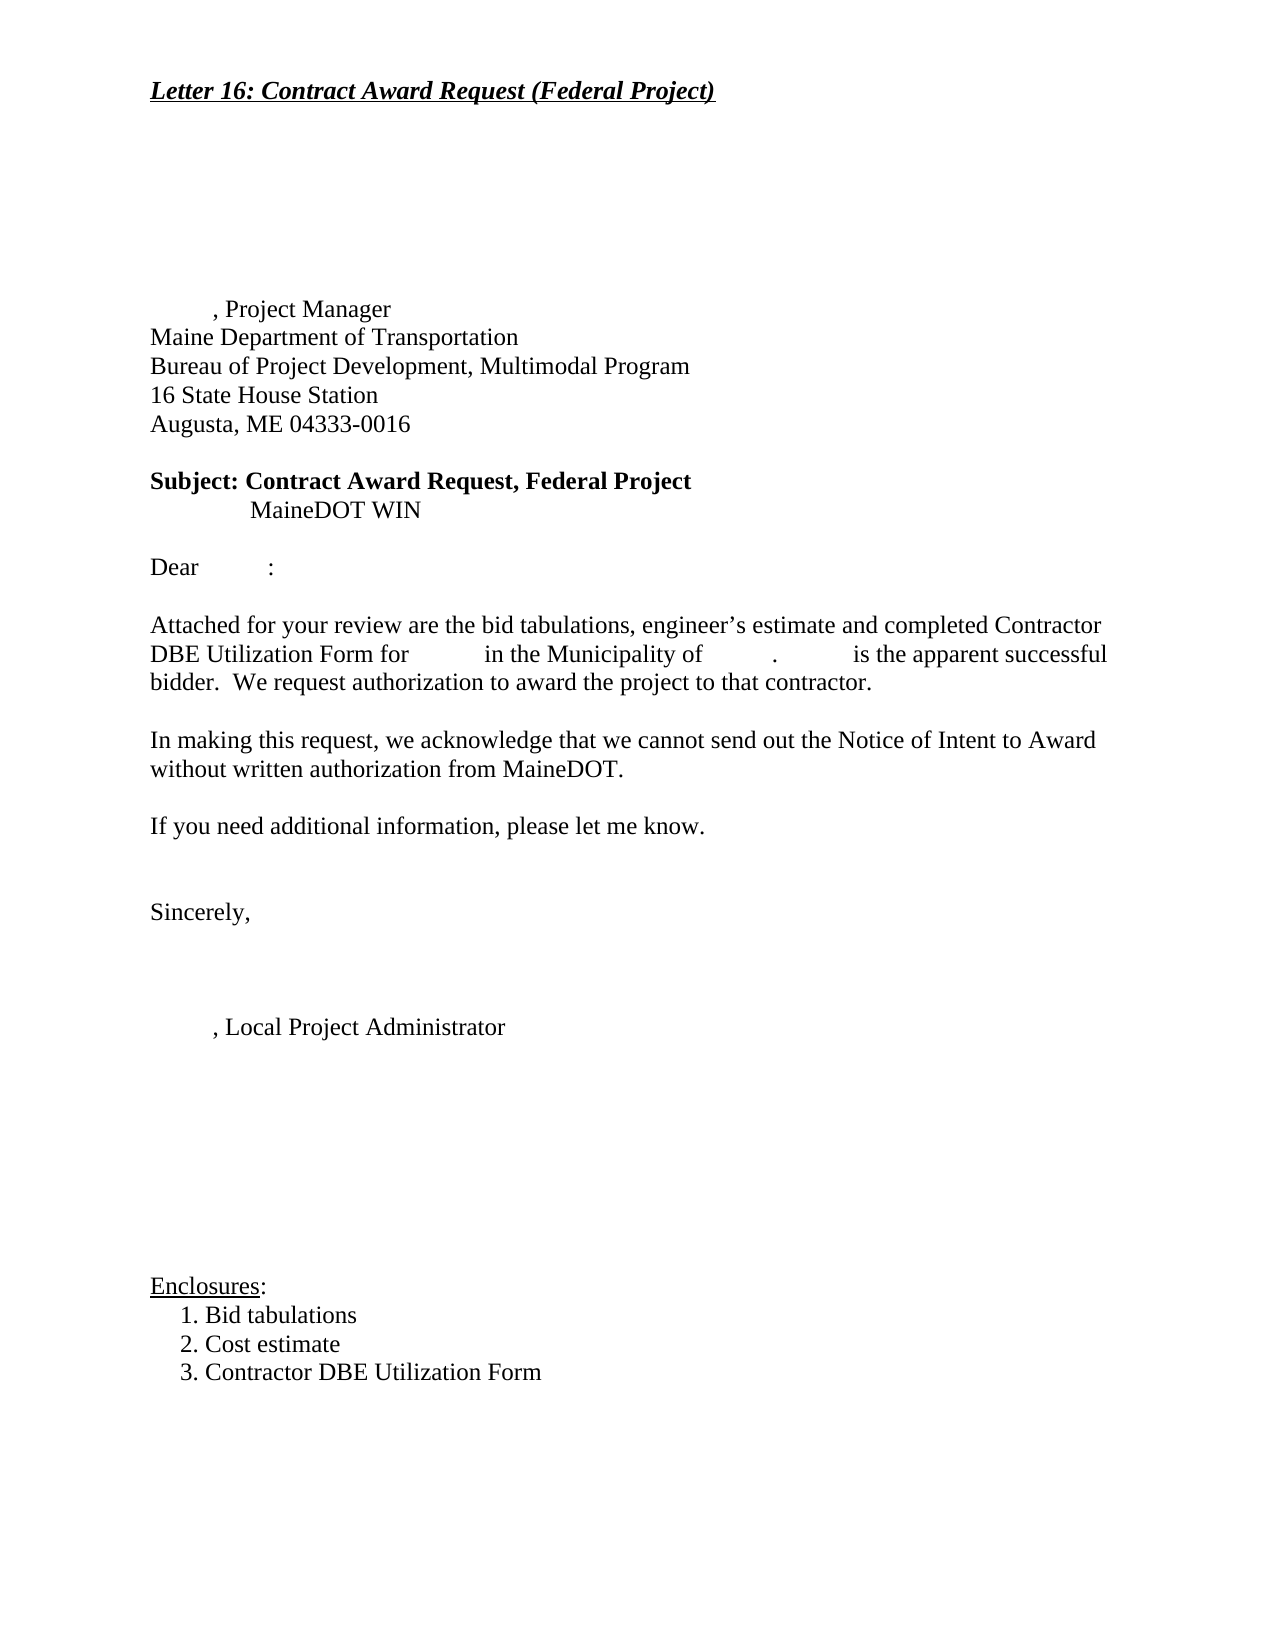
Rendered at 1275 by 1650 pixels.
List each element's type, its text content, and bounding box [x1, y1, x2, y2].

text 16 State House Station [150, 380, 1125, 409]
text Augusta, ME 04333-0016 [150, 409, 1125, 437]
text In making this request, we acknowledge that we cannot send out the Notice of Intent to Award without written authorization from MaineDOT. [150, 725, 1125, 782]
text 1. Bid tabulations [180, 1300, 1125, 1329]
text If you need additional information, please let me know. [150, 811, 1125, 840]
text Attached for your review are the bid tabulations, engineer’s estimate and completed Contractor DBE Utilization Form for in the Municipality of . is the apparent successful bidder. We request authorization to award the project to that contractor. [150, 610, 1125, 696]
text 3. Contractor DBE Utilization Form [180, 1357, 1125, 1386]
text Sincerely, [150, 897, 1125, 926]
text Dear : [150, 552, 1125, 581]
text 2. Cost estimate [180, 1329, 1125, 1357]
text Subject: Contract Award Request, Federal Project [150, 466, 1125, 495]
text MaineDOT WIN [150, 495, 1125, 524]
text , Project Manager [150, 294, 1125, 322]
text Enclosures: [150, 1271, 1125, 1300]
text Bureau of Project Development, Multimodal Program [150, 351, 1125, 380]
text Maine Department of Transportation [150, 322, 1125, 351]
text , Local Project Administrator [150, 1012, 1125, 1041]
